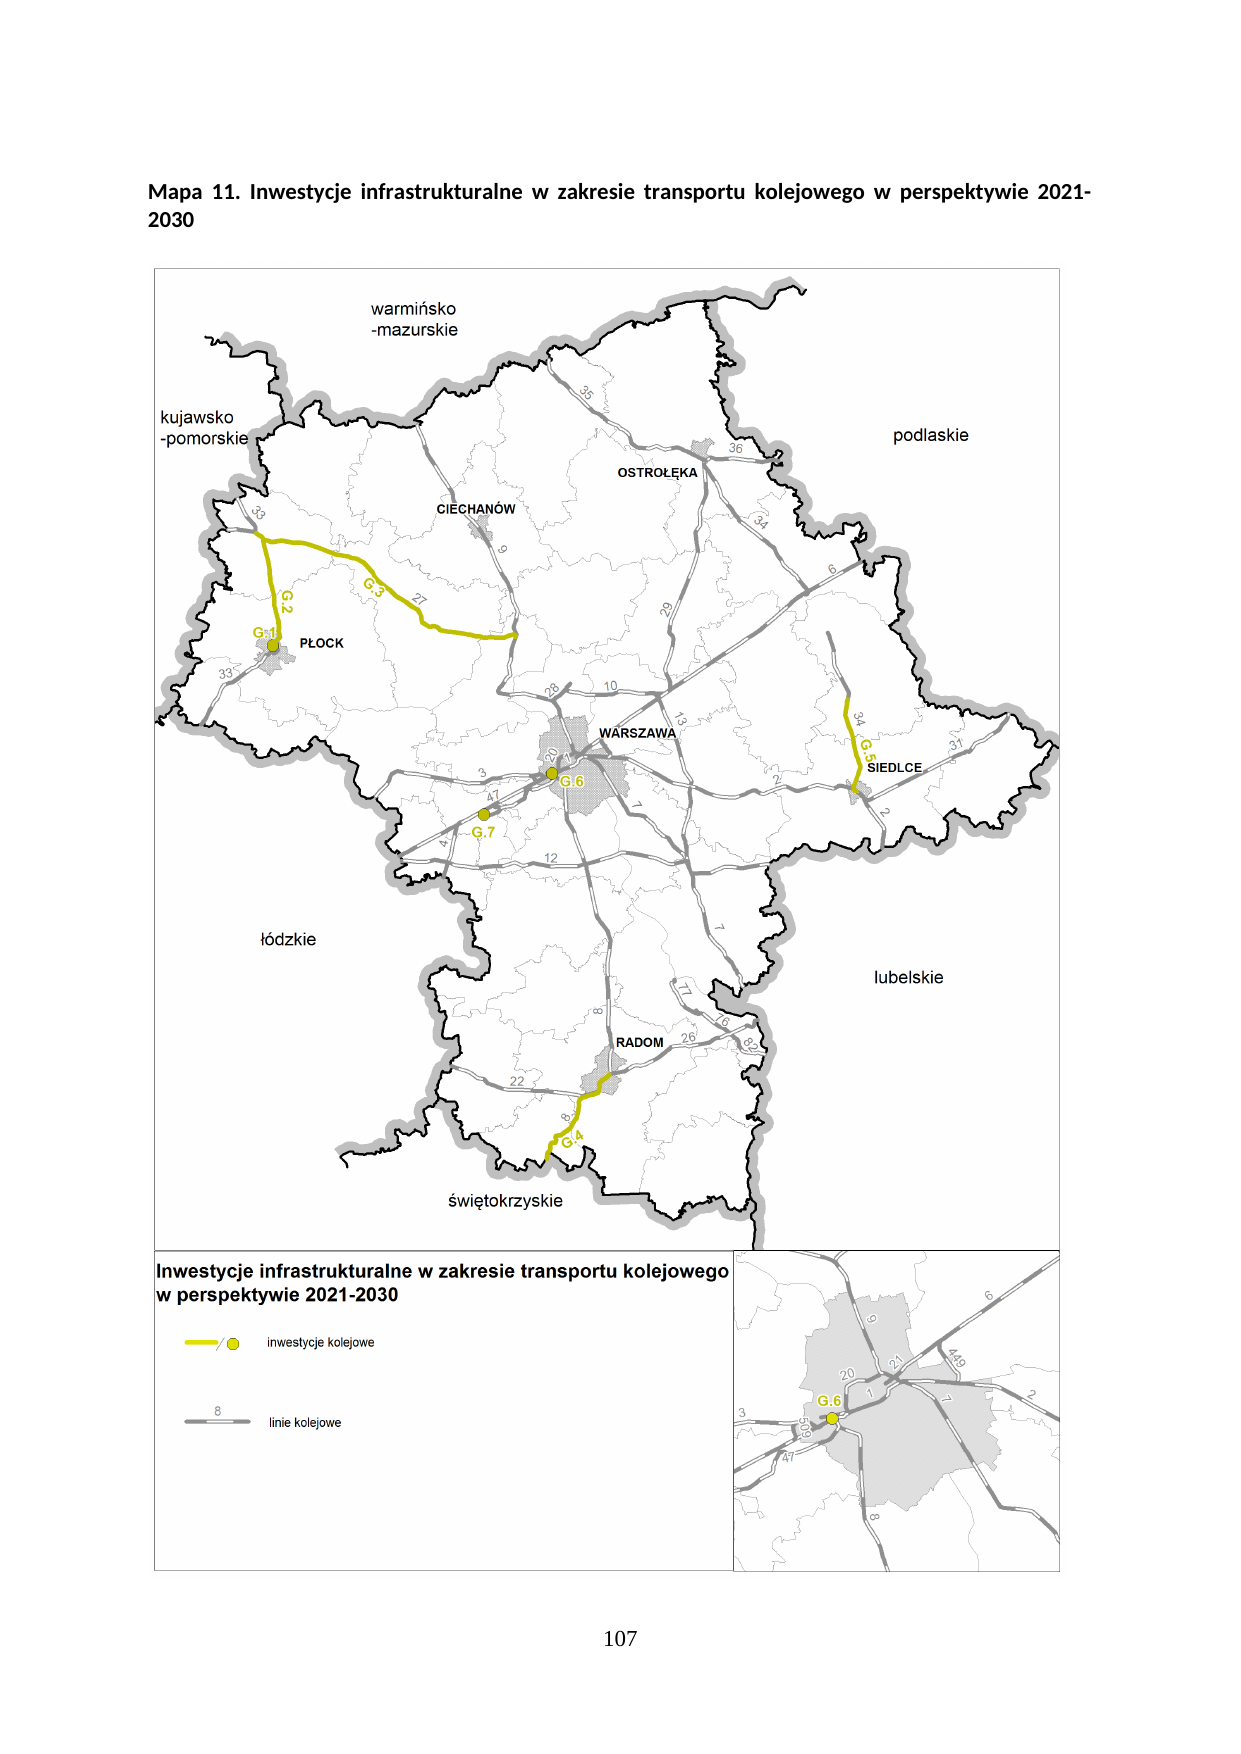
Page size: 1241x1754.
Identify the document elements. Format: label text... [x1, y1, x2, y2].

picture [147, 262, 1068, 1579]
subtitle Mapa 11. Inwestycje infrastrukturalne w zakresie transportu kolejowego w perspektywie 2021-2030 [148, 177, 1093, 233]
